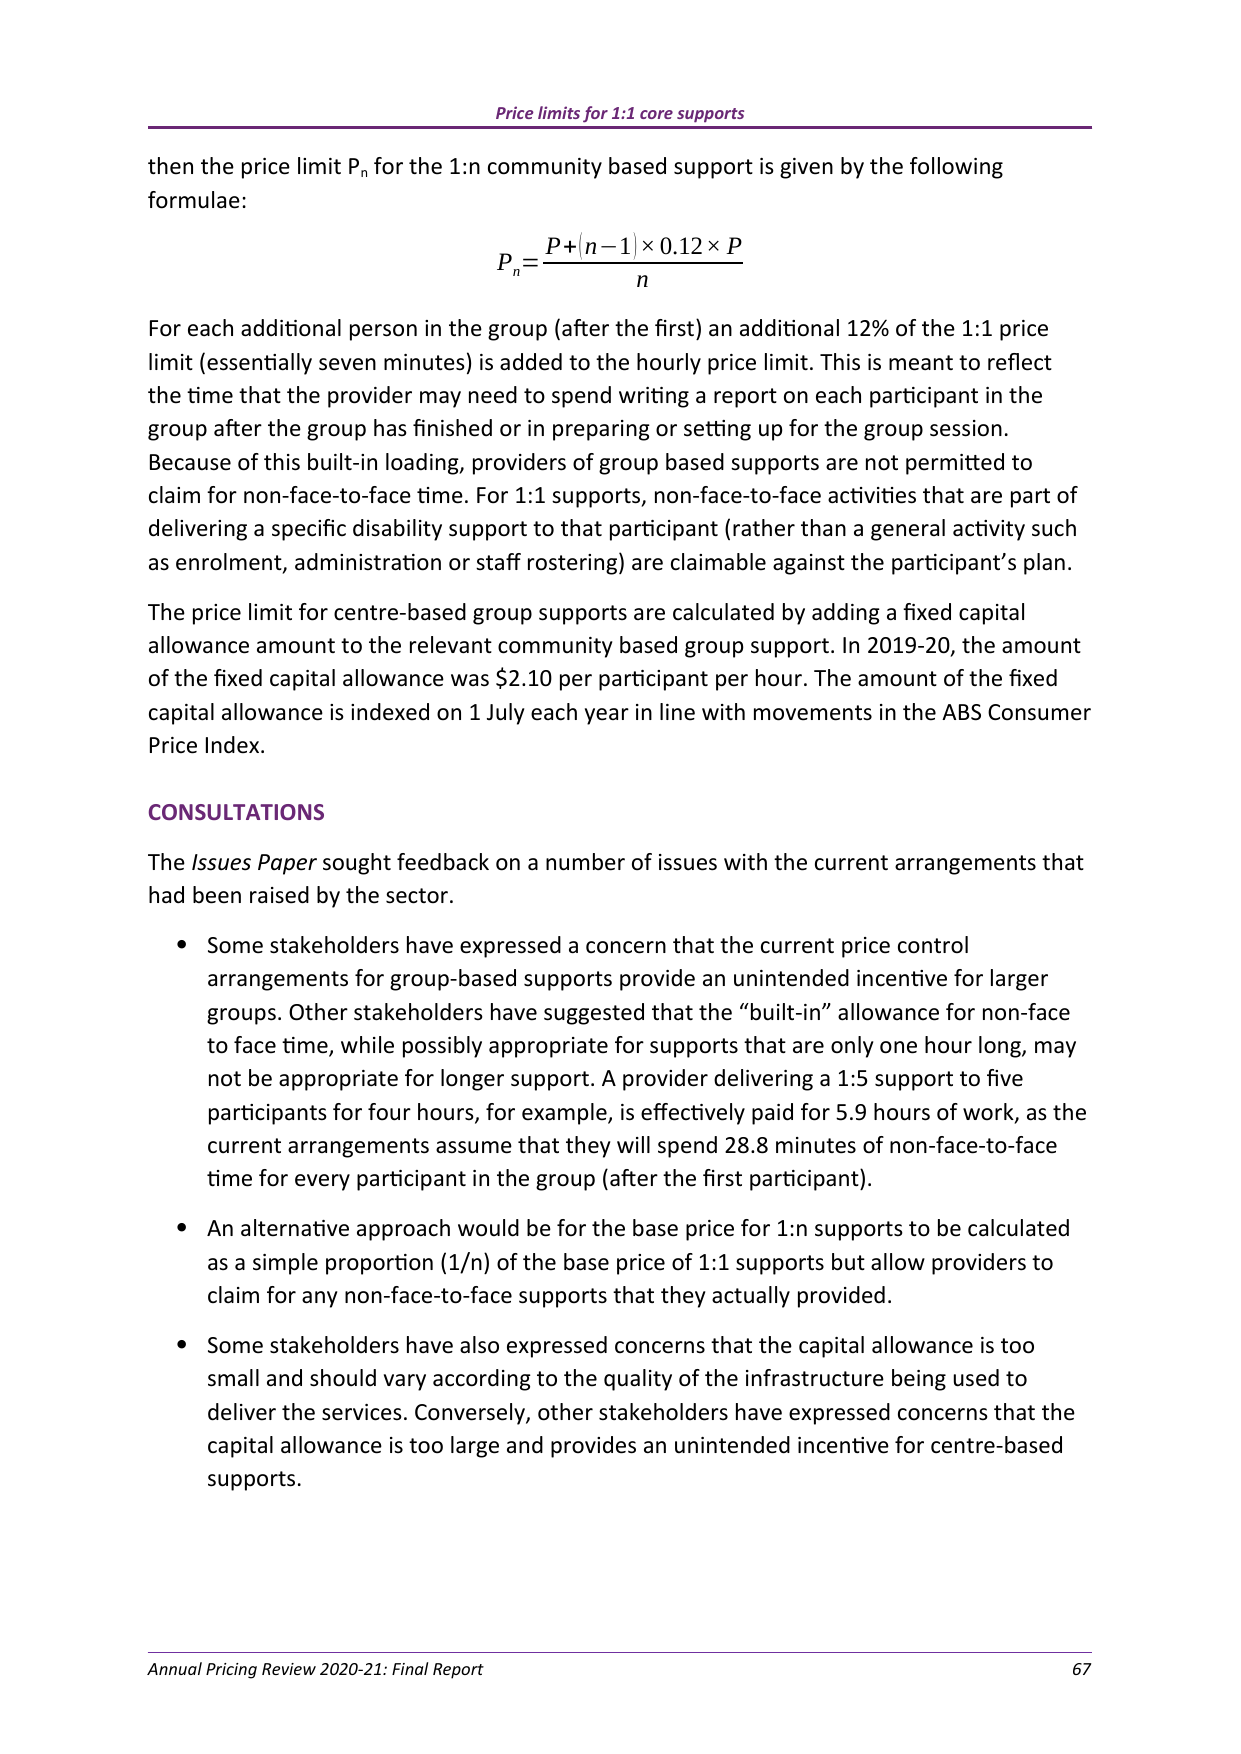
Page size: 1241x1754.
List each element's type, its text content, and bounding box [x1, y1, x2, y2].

subtitle Consultations [148, 793, 1063, 826]
text For each additional person in the group (after the first) an additional 12% of the 1:1 price limit (essentially seven minutes) is added to the hourly price limit. This is meant to reflect the time that the provider may need to spend writing a report on each participant in the group after the group has finished or in preparing or setting up for the group session. Because of this built-in loading, providers of group based supports are not permitted to claim for non-face-to-face time. For 1:1 supports, non-face-to-face activities that are part of delivering a specific disability support to that participant (rather than a general activity such as enrolment, administration or staff rostering) are claimable against the participant’s plan. [148, 310, 1092, 576]
text An alternative approach would be for the base price for 1:n supports to be calculated as a simple proportion (1/n) of the base price of 1:1 supports but allow providers to claim for any non-face-to-face supports that they actually provided. [177, 1210, 1092, 1310]
text Some stakeholders have also expressed concerns that the capital allowance is too small and should vary according to the quality of the infrastructure being used to deliver the services. Conversely, other stakeholders have expressed concerns that the capital allowance is too large and provides an unintended incentive for centre-based supports. [177, 1326, 1092, 1493]
text The price limit for centre-based group supports are calculated by adding a fixed capital allowance amount to the relevant community based group support. In 2019-20, the amount of the fixed capital allowance was $2.10 per participant per hour. The amount of the fixed capital allowance is indexed on 1 July each year in line with movements in the ABS Consumer Price Index. [148, 593, 1092, 760]
text Some stakeholders have expressed a concern that the current price control arrangements for group-based supports provide an unintended incentive for larger groups. Other stakeholders have suggested that the “built-in” allowance for non-face to face time, while possibly appropriate for supports that are only one hour long, may not be appropriate for longer support. A provider delivering a 1:5 support to five participants for four hours, for example, is effectively paid for 5.9 hours of work, as the current arrangements assume that they will spend 28.8 minutes of non-face-to-face time for every participant in the group (after the first participant). [177, 926, 1092, 1193]
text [148, 148, 1092, 214]
text The Issues Paper sought feedback on a number of issues with the current arrangements that had been raised by the sector. [148, 843, 1092, 910]
